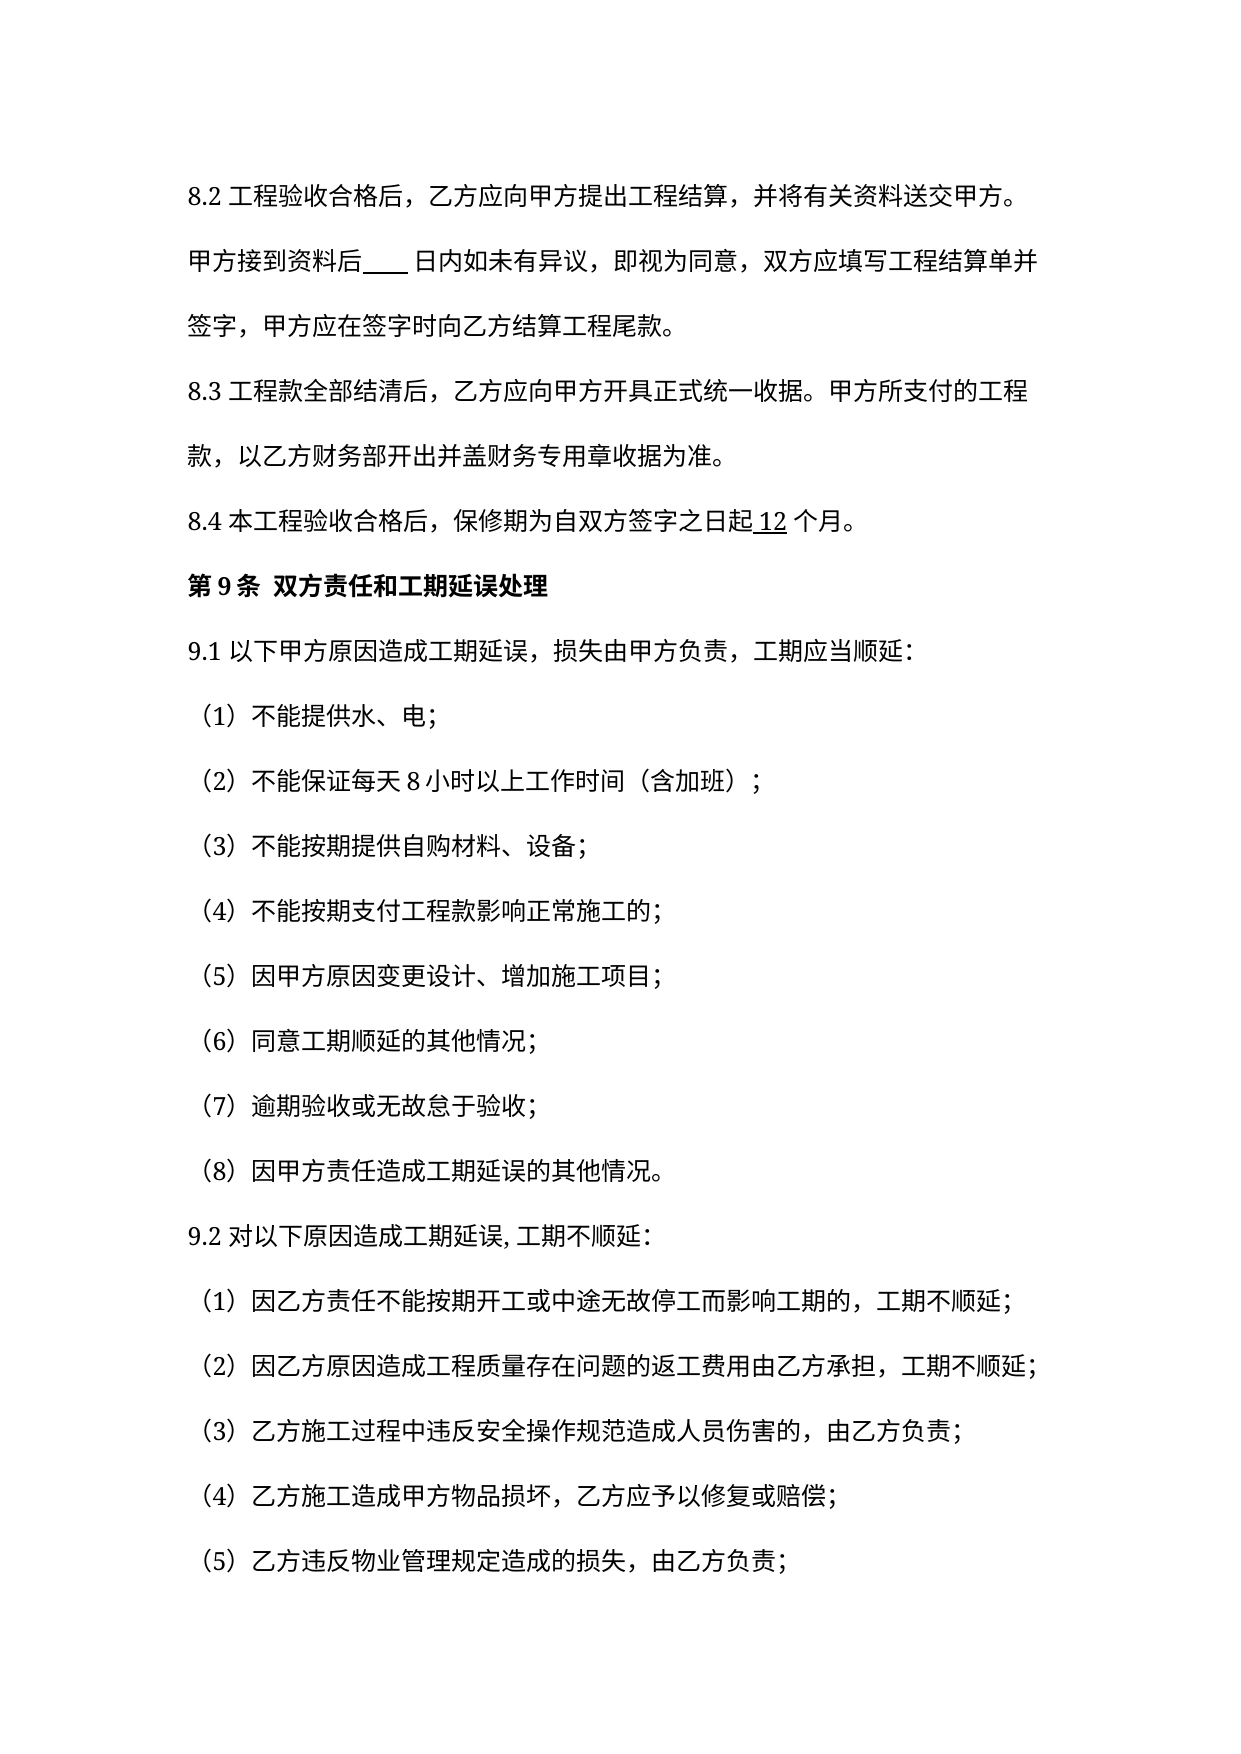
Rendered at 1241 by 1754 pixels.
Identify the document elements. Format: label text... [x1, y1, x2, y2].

text （8）因甲方责任造成工期延误的其他情况。 [187, 1137, 1053, 1202]
text （1）因乙方责任不能按期开工或中途无故停工而影响工期的，工期不顺延； [187, 1267, 1053, 1332]
text （7）逾期验收或无故怠于验收； [187, 1072, 1053, 1137]
text （3）乙方施工过程中违反安全操作规范造成人员伤害的，由乙方负责； [187, 1397, 1053, 1462]
text 9.1 以下甲方原因造成工期延误，损失由甲方负责，工期应当顺延： [187, 617, 1053, 682]
text （1）不能提供水、电； [187, 682, 1053, 747]
text （4）乙方施工造成甲方物品损坏，乙方应予以修复或赔偿； [187, 1462, 1053, 1527]
text （5）乙方违反物业管理规定造成的损失，由乙方负责； [187, 1527, 1053, 1592]
text 第9条 双方责任和工期延误处理 [187, 552, 1053, 617]
text 8.3 工程款全部结清后，乙方应向甲方开具正式统一收据。甲方所支付的工程款，以乙方财务部开出并盖财务专用章收据为准。 [187, 357, 1053, 487]
text （6）同意工期顺延的其他情况； [187, 1007, 1053, 1072]
text 8.4 本工程验收合格后，保修期为自双方签字之日起 12 个月。 [187, 487, 1053, 552]
text （2）不能保证每天8小时以上工作时间（含加班）； [187, 747, 1053, 812]
text （5）因甲方原因变更设计、增加施工项目； [187, 942, 1053, 1007]
text （2）因乙方原因造成工程质量存在问题的返工费用由乙方承担，工期不顺延； [187, 1332, 1053, 1397]
text 8.2 工程验收合格后，乙方应向甲方提出工程结算，并将有关资料送交甲方。甲方接到资料后 日内如未有异议，即视为同意，双方应填写工程结算单并签字，甲方应在签字时向乙方结算工程尾款。 [187, 162, 1053, 357]
text 9.2 对以下原因造成工期延误, 工期不顺延： [187, 1202, 1053, 1267]
text （3）不能按期提供自购材料、设备； [187, 812, 1053, 877]
text （4）不能按期支付工程款影响正常施工的； [187, 877, 1053, 942]
